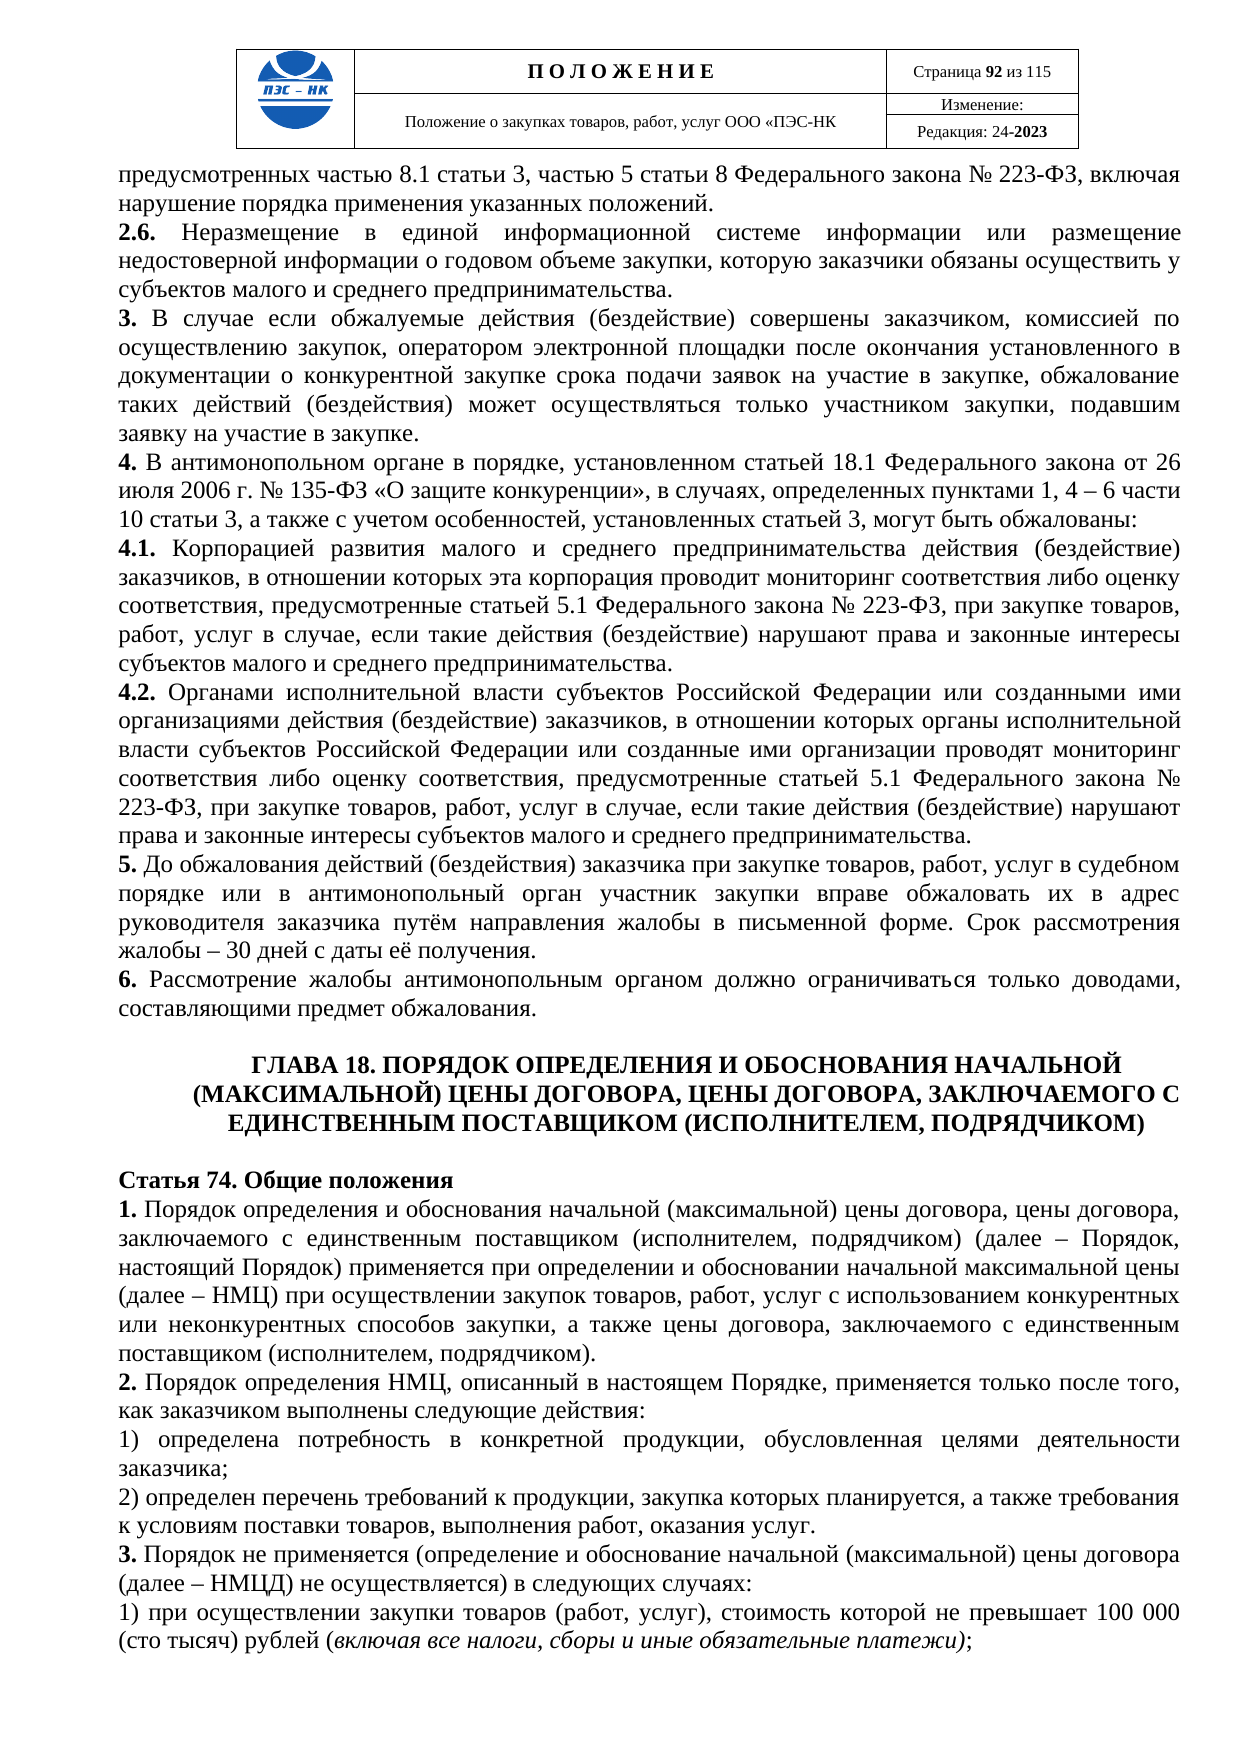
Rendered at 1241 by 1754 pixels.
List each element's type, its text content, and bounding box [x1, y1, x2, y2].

text 3. В случае если обжалуемые действия (бездействие) совершены заказчиком, комиссией по осуществлению закупок, оператором электронной площадки после окончания установленного в документации о конкурентной закупке срока подачи заявок на участие в закупке, обжалование таких действий (бездействия) может осуществляться только участником закупки, подавшим заявку на участие в закупке. [118, 303, 1181, 447]
text Статья 74. Общие положения [118, 1165, 1181, 1194]
text 3. Порядок не применяется (определение и обоснование начальной (максимальной) цены договора (далее – НМЦД) не осуществляется) в следующих случаях: [118, 1539, 1181, 1597]
text 6. Рассмотрение жалобы антимонопольным органом должно ограничиваться только доводами, составляющими предмет обжалования. [118, 964, 1181, 1022]
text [118, 159, 1181, 217]
text 4. В антимонопольном органе в порядке, установленном статьей 18.1 Федерального закона от 26 июля 2006 г. № 135-ФЗ «О защите конкуренции», в случаях, определенных пунктами 1, 4 – 6 части 10 статьи 3, а также с учетом особенностей, установленных статьей 3, могут быть обжалованы: [118, 447, 1181, 533]
text 4.2. Органами исполнительной власти субъектов Российской Федерации или созданными ими организациями действия (бездействие) заказчиков, в отношении которых органы исполнительной власти субъектов Российской Федерации или созданные ими организации проводят мониторинг соответствия либо оценку соответствия, предусмотренные статьей 5.1 Федерального закона № 223-ФЗ, при закупке товаров, работ, услуг в случае, если такие действия (бездействие) нарушают права и законные интересы субъектов малого и среднего предпринимательства. [118, 677, 1181, 849]
picture [257, 49, 334, 130]
text 2.6. Неразмещение в единой информационной системе информации или размещение недостоверной информации о годовом объеме закупки, которую заказчики обязаны осуществить у субъектов малого и среднего предпринимательства. [118, 217, 1181, 303]
text 4.1. Корпорацией развития малого и среднего предпринимательства действия (бездействие) заказчиков, в отношении которых эта корпорация проводит мониторинг соответствия либо оценку соответствия, предусмотренные статьей 5.1 Федерального закона № 223-ФЗ, при закупке товаров, работ, услуг в случае, если такие действия (бездействие) нарушают права и законные интересы субъектов малого и среднего предпринимательства. [118, 533, 1181, 677]
text 5. До обжалования действий (бездействия) заказчика при закупке товаров, работ, услуг в судебном порядке или в антимонопольный орган участник закупки вправе обжаловать их в адрес руководителя заказчика путём направления жалобы в письменной форме. Срок рассмотрения жалобы – 30 дней с даты её получения. [118, 849, 1181, 964]
text 1) определена потребность в конкретной продукции, обусловленная целями деятельности заказчика; [118, 1424, 1181, 1482]
list ГЛАВА 18. ПОРЯДОК ОПРЕДЕЛЕНИЯ И ОБОСНОВАНИЯ НАЧАЛЬНОЙ (МАКСИМАЛЬНОЙ) ЦЕНЫ ДОГОВОРА, ЦЕНЫ ДОГОВОРА, ЗАКЛЮЧАЕМОГО С ЕДИНСТВЕННЫМ ПОСТАВЩИКОМ (ИСПОЛНИТЕЛЕМ, ПОДРЯДЧИКОМ) [192, 1050, 1181, 1137]
text 1) при осуществлении закупки товаров (работ, услуг), стоимость которой не превышает 100 000 (сто тысяч) рублей (включая все налоги, сборы и иные обязательные платежи); [118, 1597, 1181, 1654]
text 2) определен перечень требований к продукции, закупка которых планируется, а также требования к условиям поставки товаров, выполнения работ, оказания услуг. [118, 1482, 1181, 1539]
text 2. Порядок определения НМЦ, описанный в настоящем Порядке, применяется только после того, как заказчиком выполнены следующие действия: [118, 1367, 1181, 1424]
text 1. Порядок определения и обоснования начальной (максимальной) цены договора, цены договора, заключаемого с единственным поставщиком (исполнителем, подрядчиком) (далее – Порядок, настоящий Порядок) применяется при определении и обосновании начальной максимальной цены (далее – НМЦ) при осуществлении закупок товаров, работ, услуг с использованием конкурентных или неконкурентных способов закупки, а также цены договора, заключаемого с единственным поставщиком (исполнителем, подрядчиком). [118, 1194, 1181, 1367]
